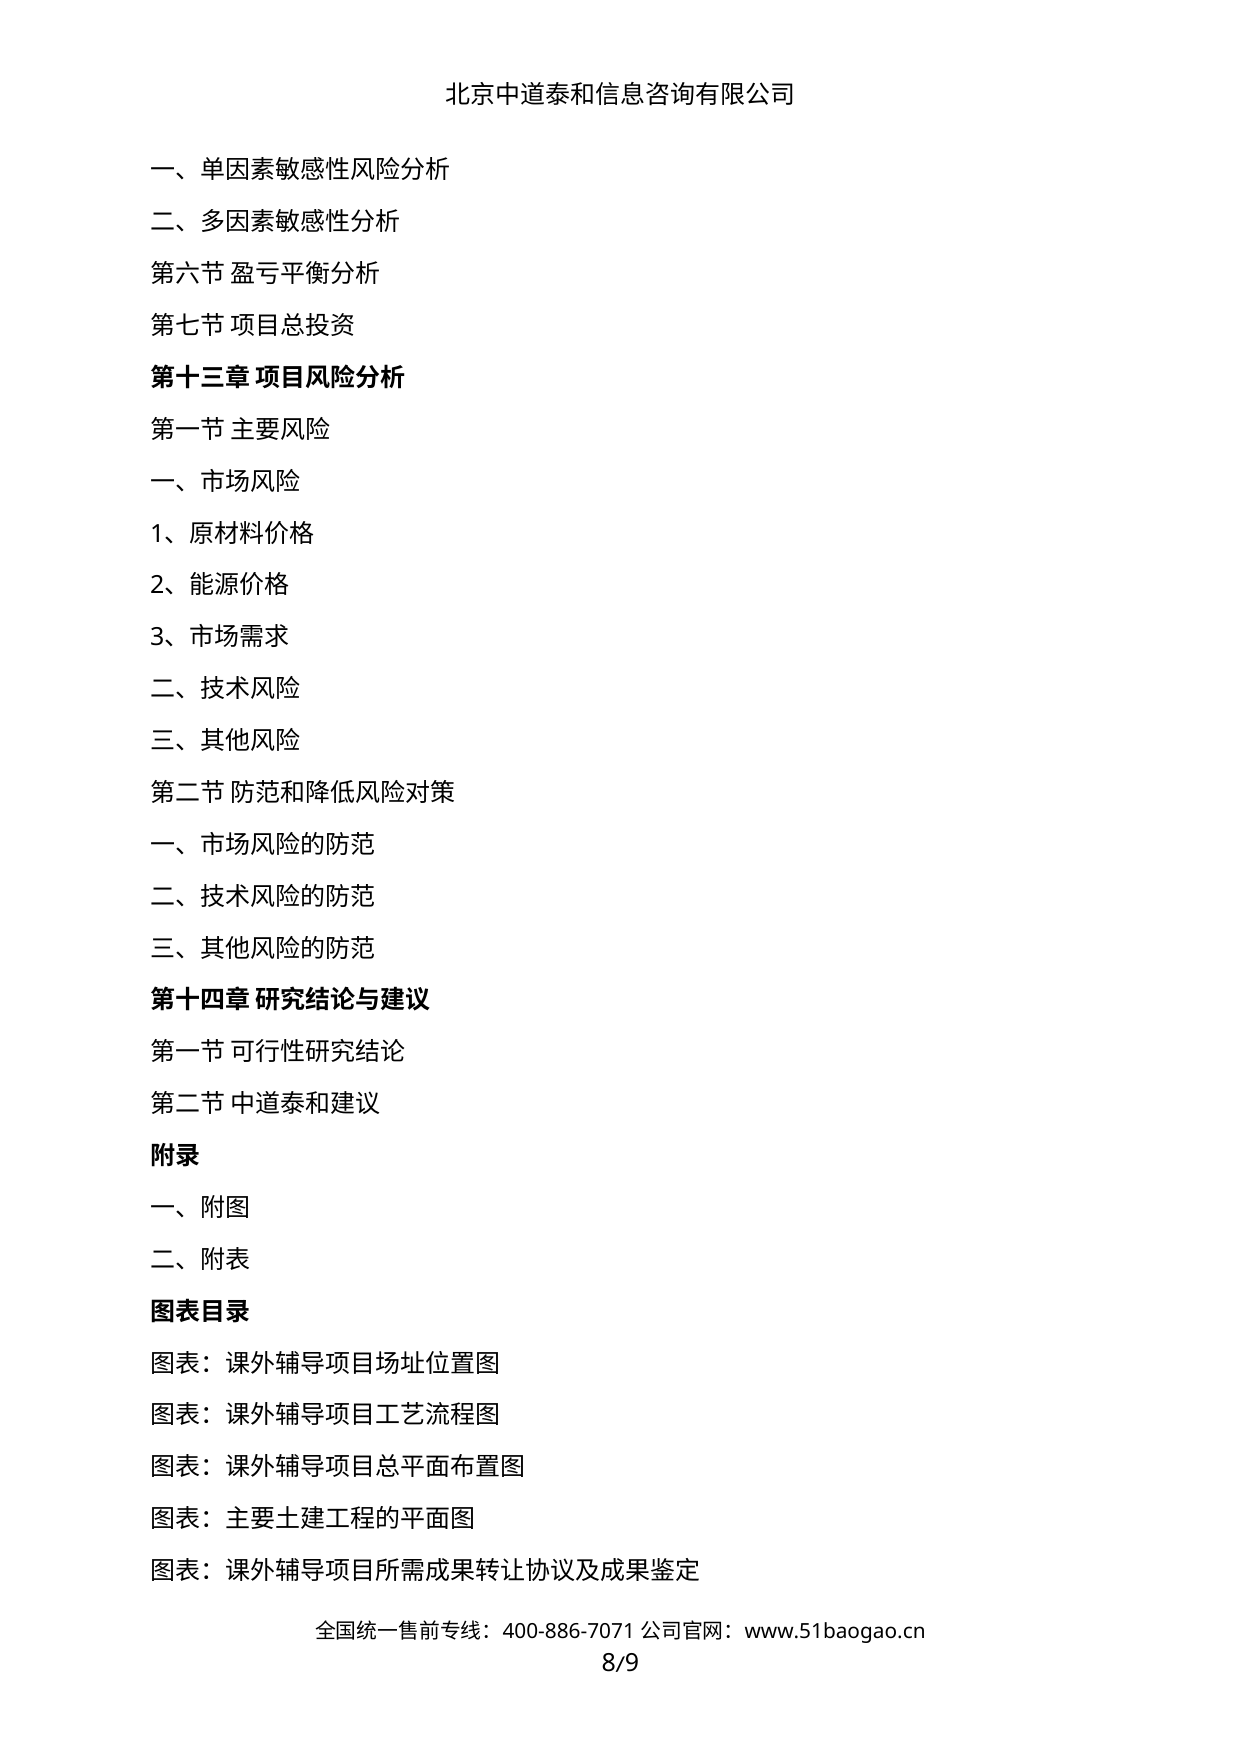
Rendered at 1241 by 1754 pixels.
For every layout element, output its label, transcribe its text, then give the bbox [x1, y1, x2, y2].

text 一、市场风险 [150, 461, 1090, 497]
text 二、技术风险 [150, 669, 1090, 705]
text 一、附图 [150, 1187, 1090, 1224]
text 第一节 主要风险 [150, 409, 1090, 446]
text 三、其他风险的防范 [150, 928, 1090, 964]
text 1、原材料价格 [150, 513, 1090, 549]
text 一、单因素敏感性风险分析 [150, 150, 1090, 186]
text 二、附表 [150, 1239, 1090, 1276]
text 第七节 项目总投资 [150, 306, 1090, 342]
text 图表：主要土建工程的平面图 [150, 1499, 1090, 1535]
text 图表：课外辅导项目总平面布置图 [150, 1447, 1090, 1483]
text 图表：课外辅导项目所需成果转让协议及成果鉴定 [150, 1551, 1090, 1587]
text 图表：课外辅导项目场址位置图 [150, 1343, 1090, 1379]
text 附录 [150, 1136, 1090, 1172]
text 三、其他风险 [150, 721, 1090, 757]
text 2、能源价格 [150, 565, 1090, 601]
text 二、技术风险的防范 [150, 876, 1090, 912]
text 第十四章 研究结论与建议 [150, 980, 1090, 1016]
text 图表目录 [150, 1291, 1090, 1327]
text 第二节 防范和降低风险对策 [150, 772, 1090, 809]
text 二、多因素敏感性分析 [150, 202, 1090, 238]
text 第六节 盈亏平衡分析 [150, 254, 1090, 290]
text 图表：课外辅导项目工艺流程图 [150, 1395, 1090, 1431]
text 第二节 中道泰和建议 [150, 1084, 1090, 1120]
text 第十三章 项目风险分析 [150, 357, 1090, 394]
text 一、市场风险的防范 [150, 824, 1090, 861]
text 3、市场需求 [150, 617, 1090, 653]
text 第一节 可行性研究结论 [150, 1032, 1090, 1068]
